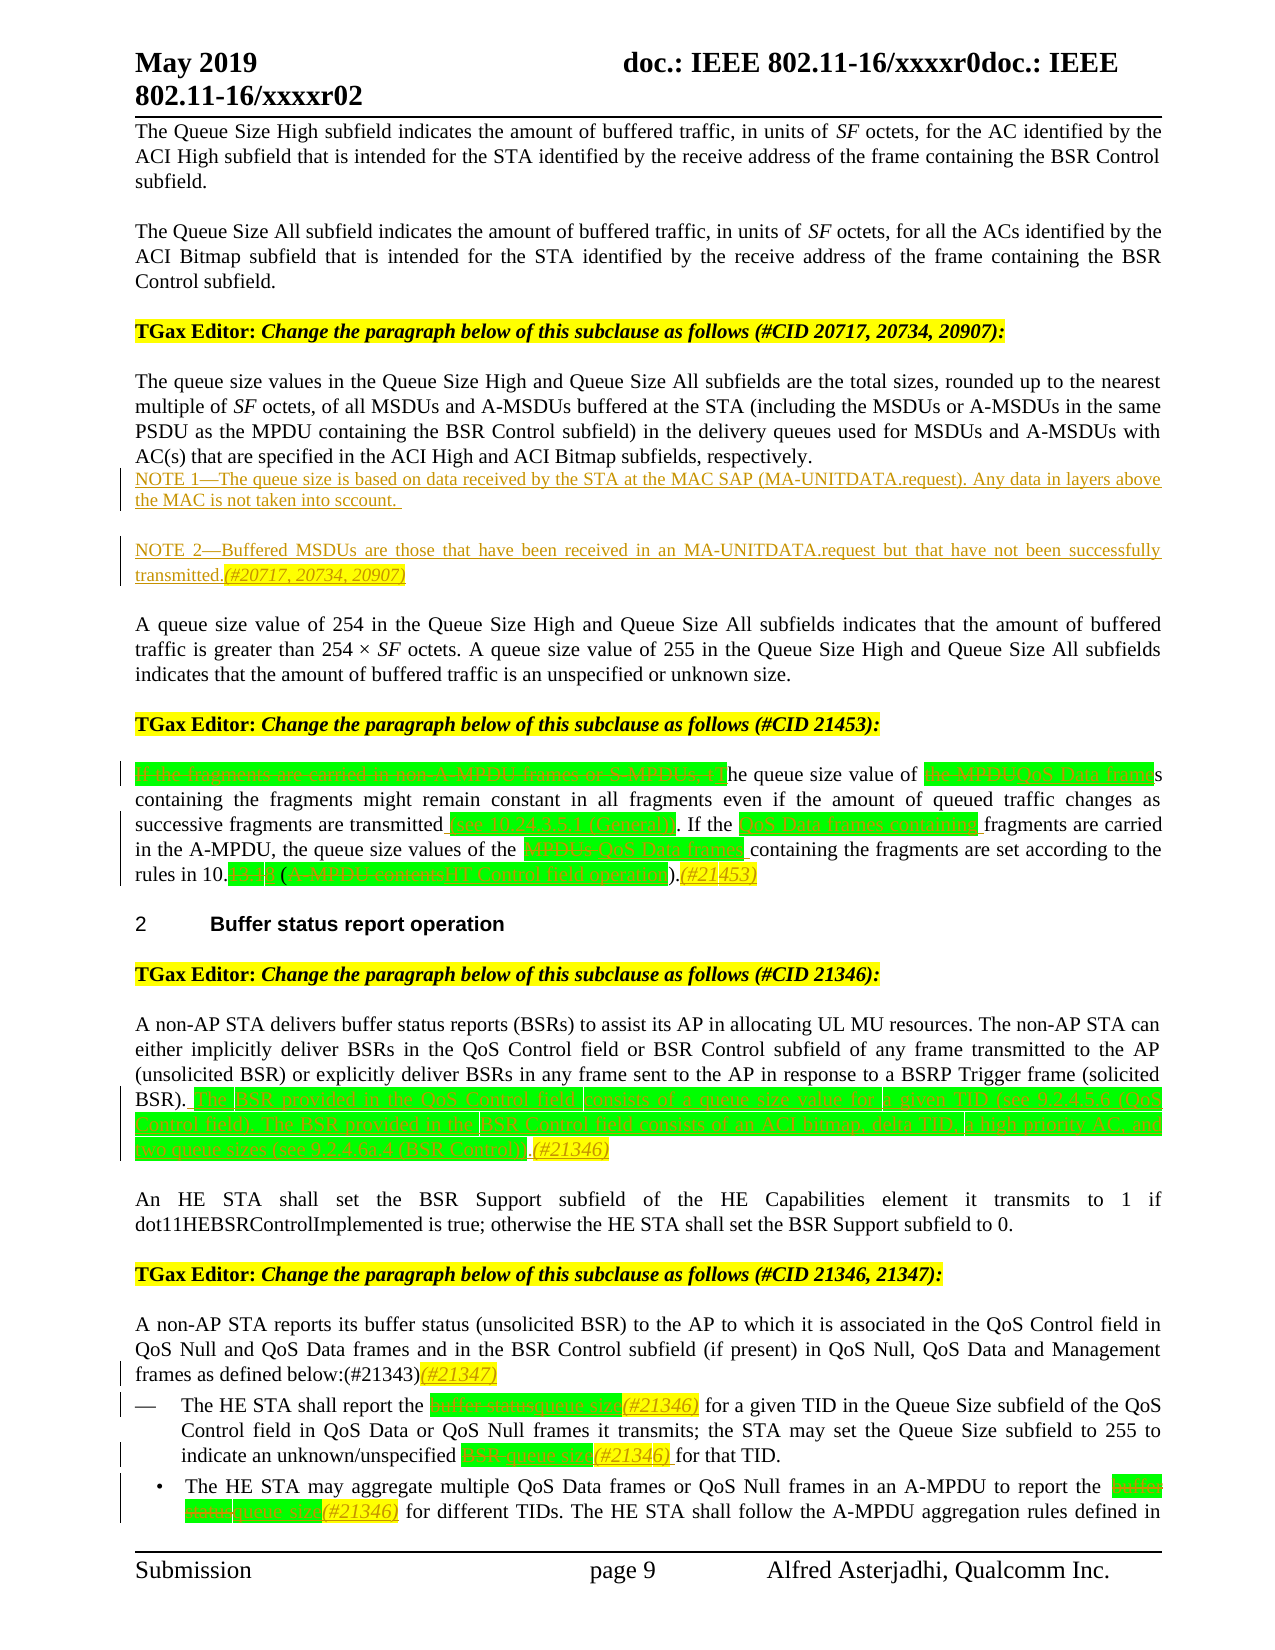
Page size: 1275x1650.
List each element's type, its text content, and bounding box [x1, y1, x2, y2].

text The Queue Size High subfield indicates the amount of buffered traffic, in units of SF octets, for the AC identified by the ACI High subfield that is intended for the STA identified by the receive address of the frame containing the BSR Control subfield. [135, 118, 1162, 193]
text A queue size value of 254 in the Queue Size High and Queue Size All subfields indicates that the amount of buffered traffic is greater than 254 × SF octets.(#15866) A queue size value of 255 in the Queue Size High and Queue Size All subfields indicates that the amount of buffered traffic is an unspecified or unknown size.(#15866) [135, 611, 1162, 686]
list The HE STA shall report the for a given TID in the Queue Size subfield of the QoS Control field in QoS Data or QoS Null frames it transmits; the STA may set the Queue Size subfield to 255 to indicate an unknown/unspecified for that TID. [135, 1392, 1162, 1467]
text The Queue Size All subfield indicates the amount of buffered traffic, in units of SF octets, for all the ACs identified by the ACI Bitmap subfield that is intended for the STA identified by the receive address of the frame containing the BSR Control subfield. [135, 218, 1162, 293]
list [156, 1473, 1162, 1523]
text TGax Editor: Change the paragraph below of this subclause as follows (#CID 20717, 20734, 20907): [135, 318, 1162, 343]
text A non-AP STA reports its buffer status (unsolicited BSR) to the AP to which it is associated in the QoS Control field in QoS Null and QoS Data frames and in the BSR Control subfield (if present) in QoS Null, QoS Data and Management frames as defined below:(#21343) [135, 1311, 1162, 1386]
list TGax Editor: Change the paragraph below of this subclause as follows (#CID 21453): [135, 711, 1162, 736]
text An HE STA shall set the BSR Support subfield of the HE Capabilities element it transmits to 1 if dot11HEBSRControlImplemented is true; otherwise the HE STA shall set the BSR Support subfield to 0. [135, 1186, 1162, 1236]
text TGax Editor: Change the paragraph below of this subclause as follows (#CID 21346, 21347): [135, 1261, 1162, 1286]
text he queue size value of s containing the fragments might remain constant in all fragments even if the amount of queued traffic changes as successive fragments are transmitted.(#16913) If the fragments are carried in the A-MPDU, the queue size values of the containing the fragments are set according to the rules in 10. (). (#16914) [135, 761, 1162, 886]
list Buffer status report operation [135, 911, 1162, 936]
list TGax Editor: Change the paragraph below of this subclause as follows (#CID 21346): [135, 961, 1162, 986]
text A non-AP STA delivers buffer status reports (BSRs) to assist its AP in allocating UL MU resources. The non-AP STA can either implicitly deliver BSRs in the QoS Control field or BSR Control subfield of any frame transmitted to the AP (unsolicited BSR) or explicitly deliver BSRs in any frame sent to the AP in response to a BSRP Trigger frame (solicited BSR). [135, 1134, 1162, 1161]
text A non-AP STA delivers buffer status reports (BSRs) to assist its AP in allocating UL MU resources. The non-AP STA can either implicitly deliver BSRs in the QoS Control field or BSR Control subfield of any frame transmitted to the AP (unsolicited BSR) or explicitly deliver BSRs in any frame sent to the AP in response to a BSRP Trigger frame (solicited BSR). [135, 1011, 1162, 1133]
text The queue size values in the Queue Size High and Queue Size All subfields are the total sizes, rounded up to the nearest multiple of SF octets, of all MSDUs and A-MSDUs buffered at the STA (including the MSDUs or A-MSDUs in the same PSDU as the MPDU containing the BSR Control subfield) in the delivery queues used for MSDUs and A-MSDUs with AC(s) that are specified in the ACI High and ACI Bitmap subfields, respectively. [135, 368, 1162, 468]
